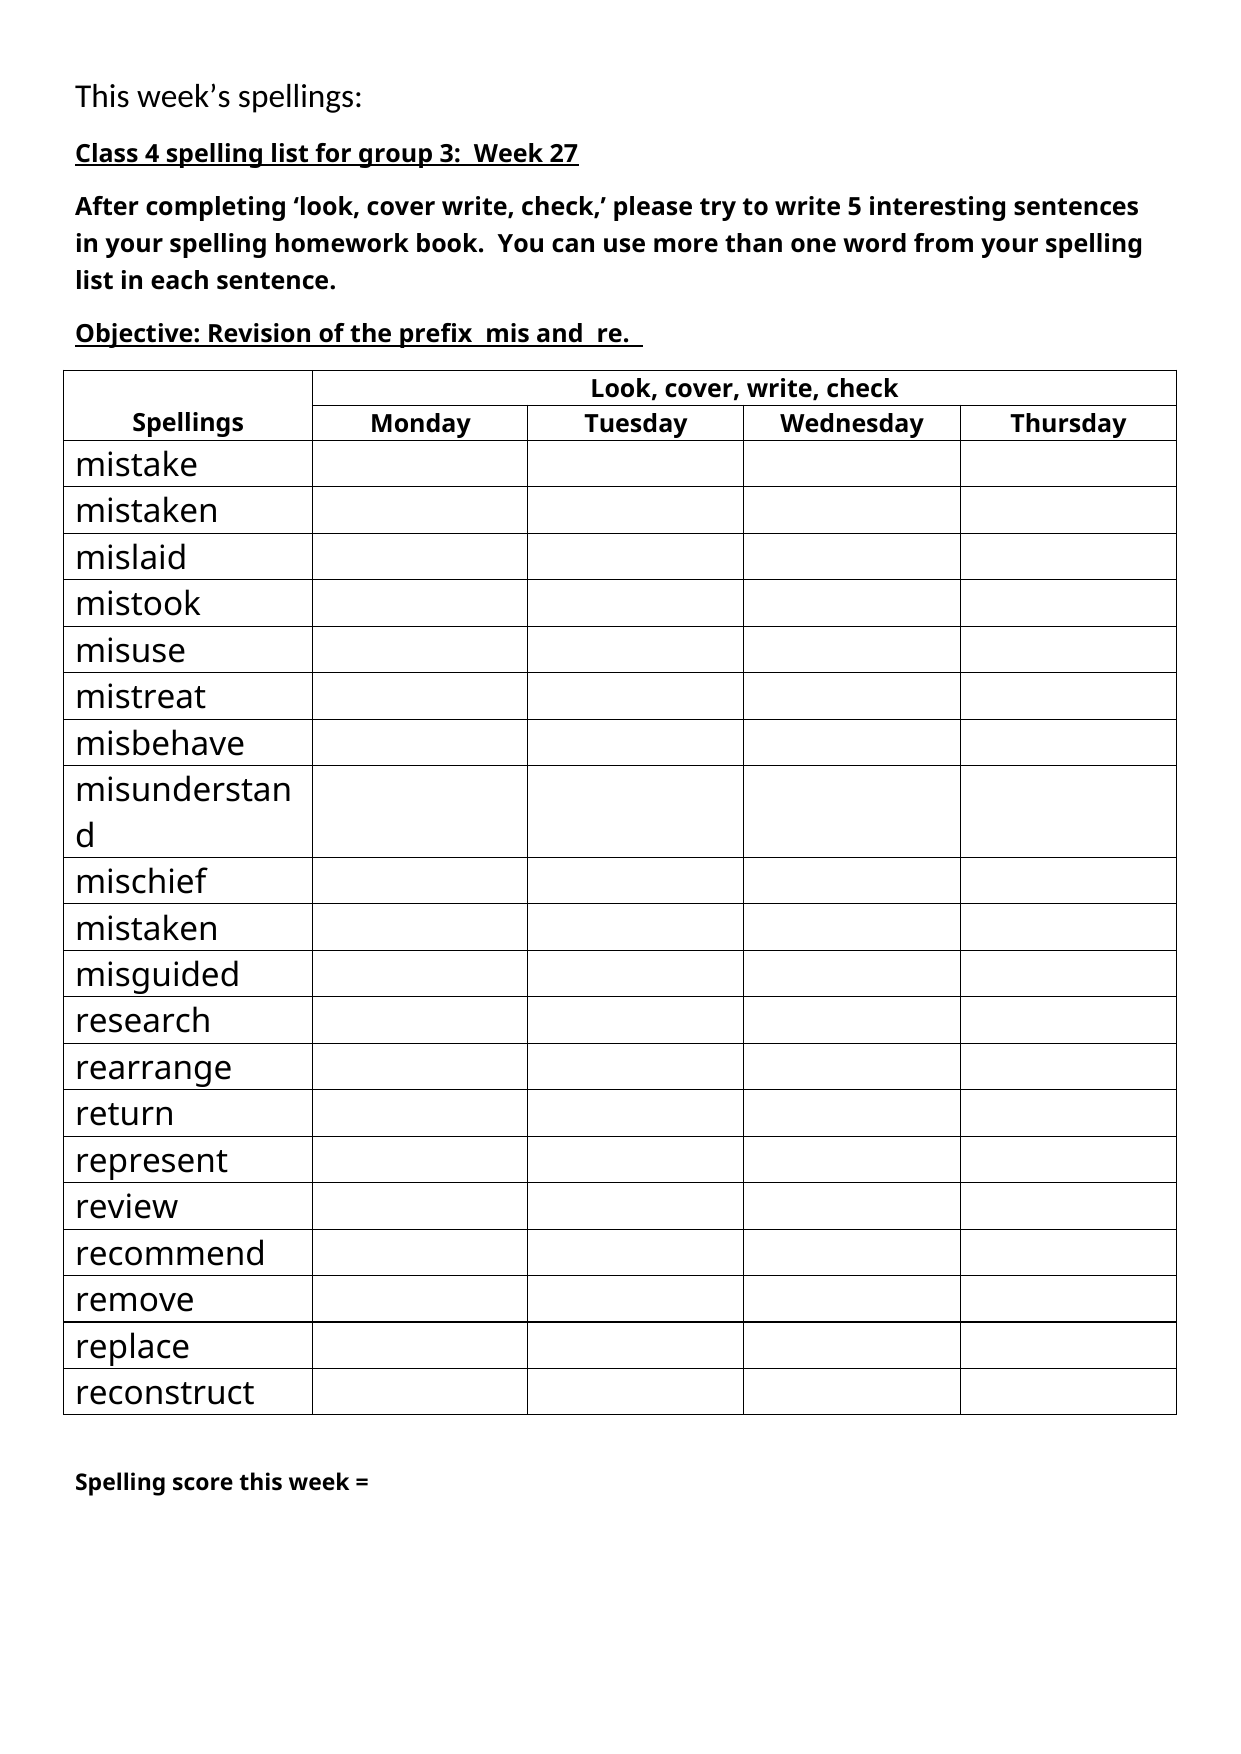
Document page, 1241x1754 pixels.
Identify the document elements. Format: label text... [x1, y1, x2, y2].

table_cell [313, 1369, 527, 1414]
table_cell [313, 580, 527, 626]
table_cell [961, 534, 1176, 579]
table_cell [961, 1230, 1176, 1275]
table_cell [744, 1137, 960, 1182]
table_cell [961, 997, 1176, 1043]
table_cell [528, 534, 743, 579]
table_cell [744, 1090, 960, 1136]
table_cell [744, 766, 960, 857]
table_cell [528, 1230, 743, 1275]
table_header Look, cover, write, check [313, 371, 1176, 404]
table_cell [528, 858, 743, 903]
table_cell mistreat [64, 673, 312, 718]
table_cell [528, 580, 743, 626]
table_cell [744, 1323, 960, 1368]
table_cell [744, 487, 960, 533]
table_cell reconstruct [64, 1369, 312, 1414]
table_cell [744, 441, 960, 486]
table_cell [313, 766, 527, 857]
table_cell [961, 904, 1176, 950]
table_cell Tuesday [528, 406, 743, 440]
table_cell [961, 766, 1176, 857]
table_cell [744, 997, 960, 1043]
table_cell [313, 534, 527, 579]
table_cell [313, 858, 527, 903]
table_cell [961, 1137, 1176, 1182]
table_cell mischief [64, 858, 312, 903]
table_cell [744, 1369, 960, 1414]
table_cell [961, 1276, 1176, 1321]
table_cell mistake [64, 441, 312, 486]
table_cell [744, 904, 960, 950]
table_cell [961, 1183, 1176, 1228]
table_cell [528, 627, 743, 672]
table_cell [961, 580, 1176, 626]
table_cell [313, 441, 527, 486]
table_cell Monday [313, 406, 527, 440]
table_cell [313, 720, 527, 765]
text Class 4 spelling list for group 3: Week 27 [75, 136, 1165, 170]
table_cell [744, 1230, 960, 1275]
table_cell [313, 1137, 527, 1182]
table_cell review [64, 1183, 312, 1228]
table_cell return [64, 1090, 312, 1136]
table_cell [313, 1276, 527, 1321]
table_cell rearrange [64, 1044, 312, 1089]
table_cell [961, 487, 1176, 533]
table_cell [528, 1276, 743, 1321]
table_cell [313, 951, 527, 996]
table_cell [744, 673, 960, 718]
table_cell [528, 1090, 743, 1136]
text After completing ‘look, cover write, check,’ please try to write 5 interesting sentences in your spelling homework book. You can use more than one word from your spelling list in each sentence. [75, 189, 1165, 297]
table_cell [744, 1044, 960, 1089]
table_cell [961, 858, 1176, 903]
table_cell [744, 720, 960, 765]
table_cell [961, 1369, 1176, 1414]
table_cell [744, 951, 960, 996]
table_cell Thursday [961, 406, 1176, 440]
table_cell mislaid [64, 534, 312, 579]
table_cell [961, 1044, 1176, 1089]
table_cell recommend [64, 1230, 312, 1275]
table_cell [313, 1090, 527, 1136]
table_cell [313, 487, 527, 533]
table_cell replace [64, 1323, 312, 1368]
text Spelling score this week = [75, 1466, 1165, 1497]
table_cell mistook [64, 580, 312, 626]
table_cell [528, 1369, 743, 1414]
table_cell misunderstand [64, 766, 312, 857]
table_cell [961, 951, 1176, 996]
table_cell represent [64, 1137, 312, 1182]
table_cell [528, 766, 743, 857]
table_cell [961, 441, 1176, 486]
table_cell [528, 1137, 743, 1182]
table_cell [961, 673, 1176, 718]
table_cell [961, 1323, 1176, 1368]
table_cell [744, 580, 960, 626]
table_cell [528, 1044, 743, 1089]
table_cell [744, 1276, 960, 1321]
table_cell [528, 720, 743, 765]
table_cell remove [64, 1276, 312, 1321]
table_cell misbehave [64, 720, 312, 765]
table_cell misguided [64, 951, 312, 996]
table_cell [528, 904, 743, 950]
text Objective: Revision of the prefix mis and re. [75, 316, 1165, 350]
table_cell mistaken [64, 904, 312, 950]
table_cell [961, 627, 1176, 672]
table_cell [313, 627, 527, 672]
table_cell [528, 673, 743, 718]
text This week’s spellings: [75, 75, 1165, 116]
table_cell [313, 997, 527, 1043]
table_cell [744, 627, 960, 672]
table_cell [528, 441, 743, 486]
table_cell [744, 1183, 960, 1228]
table_cell [528, 1183, 743, 1228]
table_cell [528, 487, 743, 533]
table_cell [961, 720, 1176, 765]
table_cell [528, 997, 743, 1043]
table_cell [961, 1090, 1176, 1136]
table_cell [744, 534, 960, 579]
table_cell [313, 1183, 527, 1228]
table_cell mistaken [64, 487, 312, 533]
table_cell [313, 1323, 527, 1368]
table_cell [528, 1323, 743, 1368]
table_header Spellings [64, 371, 312, 440]
table_cell [313, 1044, 527, 1089]
table_cell [528, 951, 743, 996]
table_cell misuse [64, 627, 312, 672]
table_cell Wednesday [744, 406, 960, 440]
table_cell [313, 904, 527, 950]
table_cell [313, 673, 527, 718]
table_cell [313, 1230, 527, 1275]
table_cell research [64, 997, 312, 1043]
table_cell [744, 858, 960, 903]
